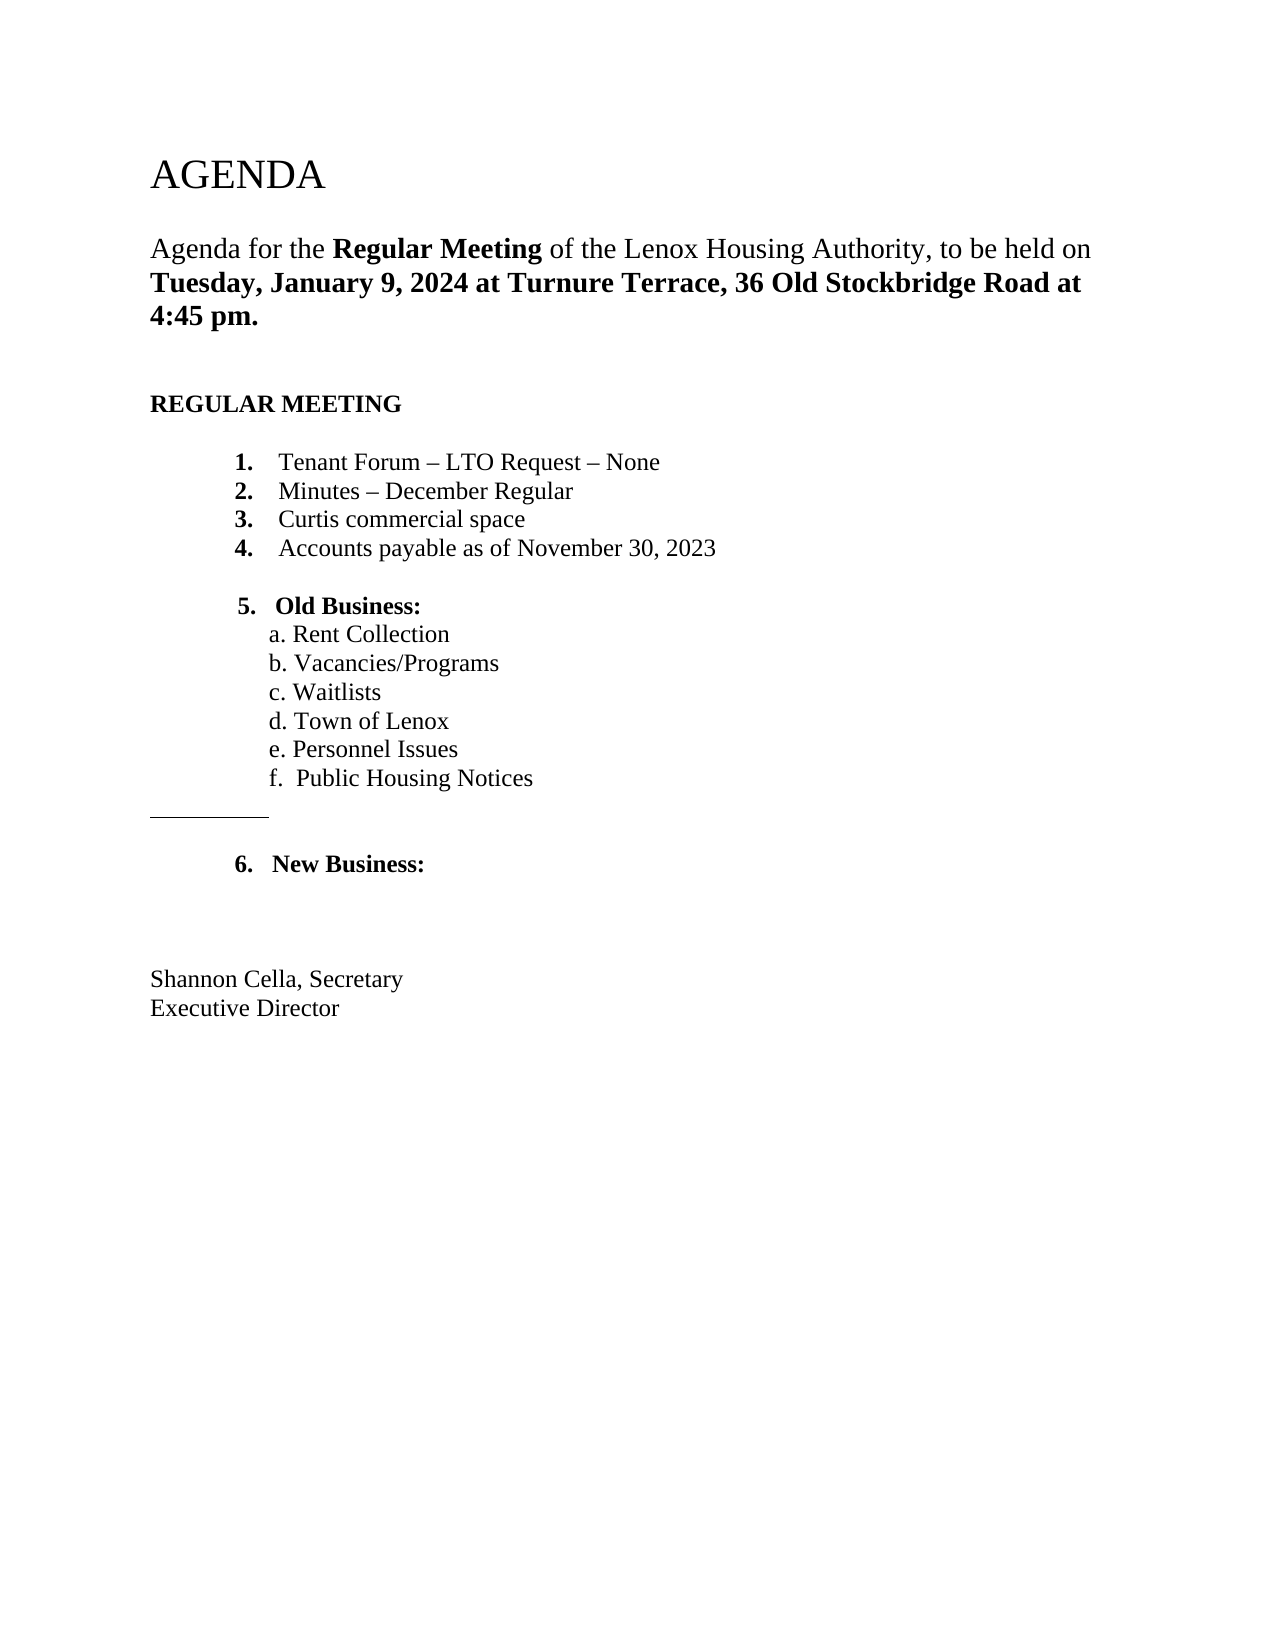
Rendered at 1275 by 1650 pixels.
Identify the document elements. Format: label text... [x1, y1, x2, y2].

text a. Rent Collection [150, 619, 1125, 648]
text b. Vacancies/Programs [225, 648, 1125, 677]
text e. Personnel Issues [150, 734, 1125, 763]
text f. Public Housing Notices [150, 763, 1125, 792]
text REGULAR MEETING [150, 389, 1125, 418]
list Curtis commercial space [234, 504, 1125, 533]
list Tenant Forum – LTO Request – None [234, 447, 1125, 476]
list Minutes – December Regular [234, 476, 1125, 504]
text 5. Old Business: [150, 591, 1125, 619]
text d. Town of Lenox [150, 706, 1125, 734]
text Agenda for the Regular Meeting of the Lenox Housing Authority, to be held on Tuesday, January 9, 2024 at Turnure Terrace, 36 Old Stockbridge Road at 4:45 pm. [150, 231, 1125, 332]
list New Business: [234, 849, 1125, 878]
text AGENDA [150, 150, 1125, 198]
text c. Waitlists [150, 677, 1125, 706]
text Executive Director [150, 993, 1125, 1022]
text Shannon Cella, Secretary [150, 964, 1125, 993]
list Accounts payable as of November 30, 2023 [234, 533, 1125, 562]
